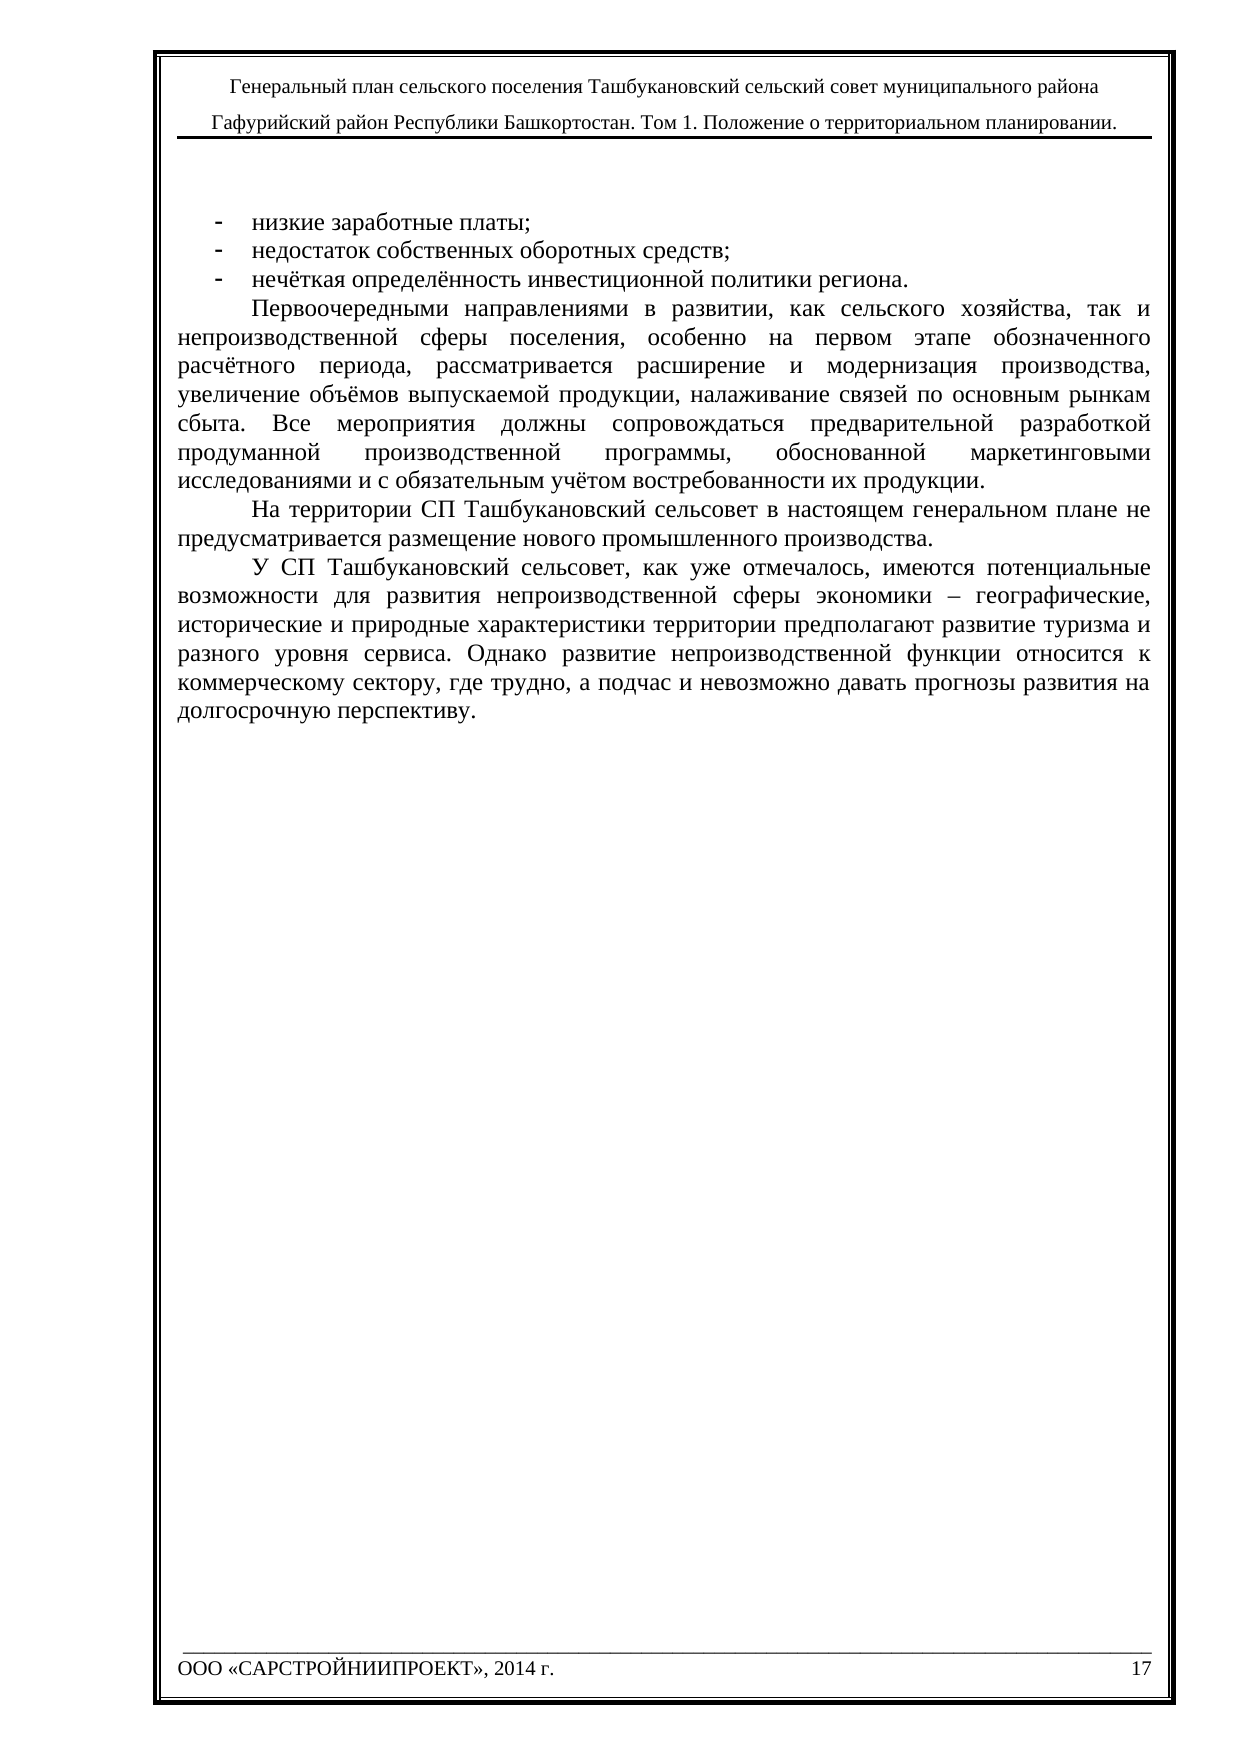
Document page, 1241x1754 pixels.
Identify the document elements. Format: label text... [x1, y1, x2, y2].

list низкие заработные платы; [214, 207, 1152, 236]
list нечёткая определённость инвестиционной политики региона. [214, 264, 1152, 293]
text На территории СП Ташбукановский сельсовет в настоящем генеральном плане не предусматривается размещение нового промышленного производства. [177, 494, 1152, 552]
text У СП Ташбукановский сельсовет, как уже отмечалось, имеются потенциальные возможности для развития непроизводственной сферы экономики – географические, исторические и природные характеристики территории предполагают развитие туризма и разного уровня сервиса. Однако развитие непроизводственной функции относится к коммерческому сектору, где трудно, а подчас и невозможно давать прогнозы развития на долгосрочную перспективу. [177, 552, 1152, 724]
list недостаток собственных оборотных средств; [214, 236, 1152, 264]
text Первоочередными направлениями в развитии, как сельского хозяйства, так и непроизводственной сферы поселения, особенно на первом этапе обозначенного расчётного периода, рассматривается расширение и модернизация производства, увеличение объёмов выпускаемой продукции, налаживание связей по основным рынкам сбыта. Все мероприятия должны сопровождаться предварительной разработкой продуманной производственной программы, обоснованной маркетинговыми исследованиями и с обязательным учётом востребованности их продукции. [177, 293, 1152, 494]
